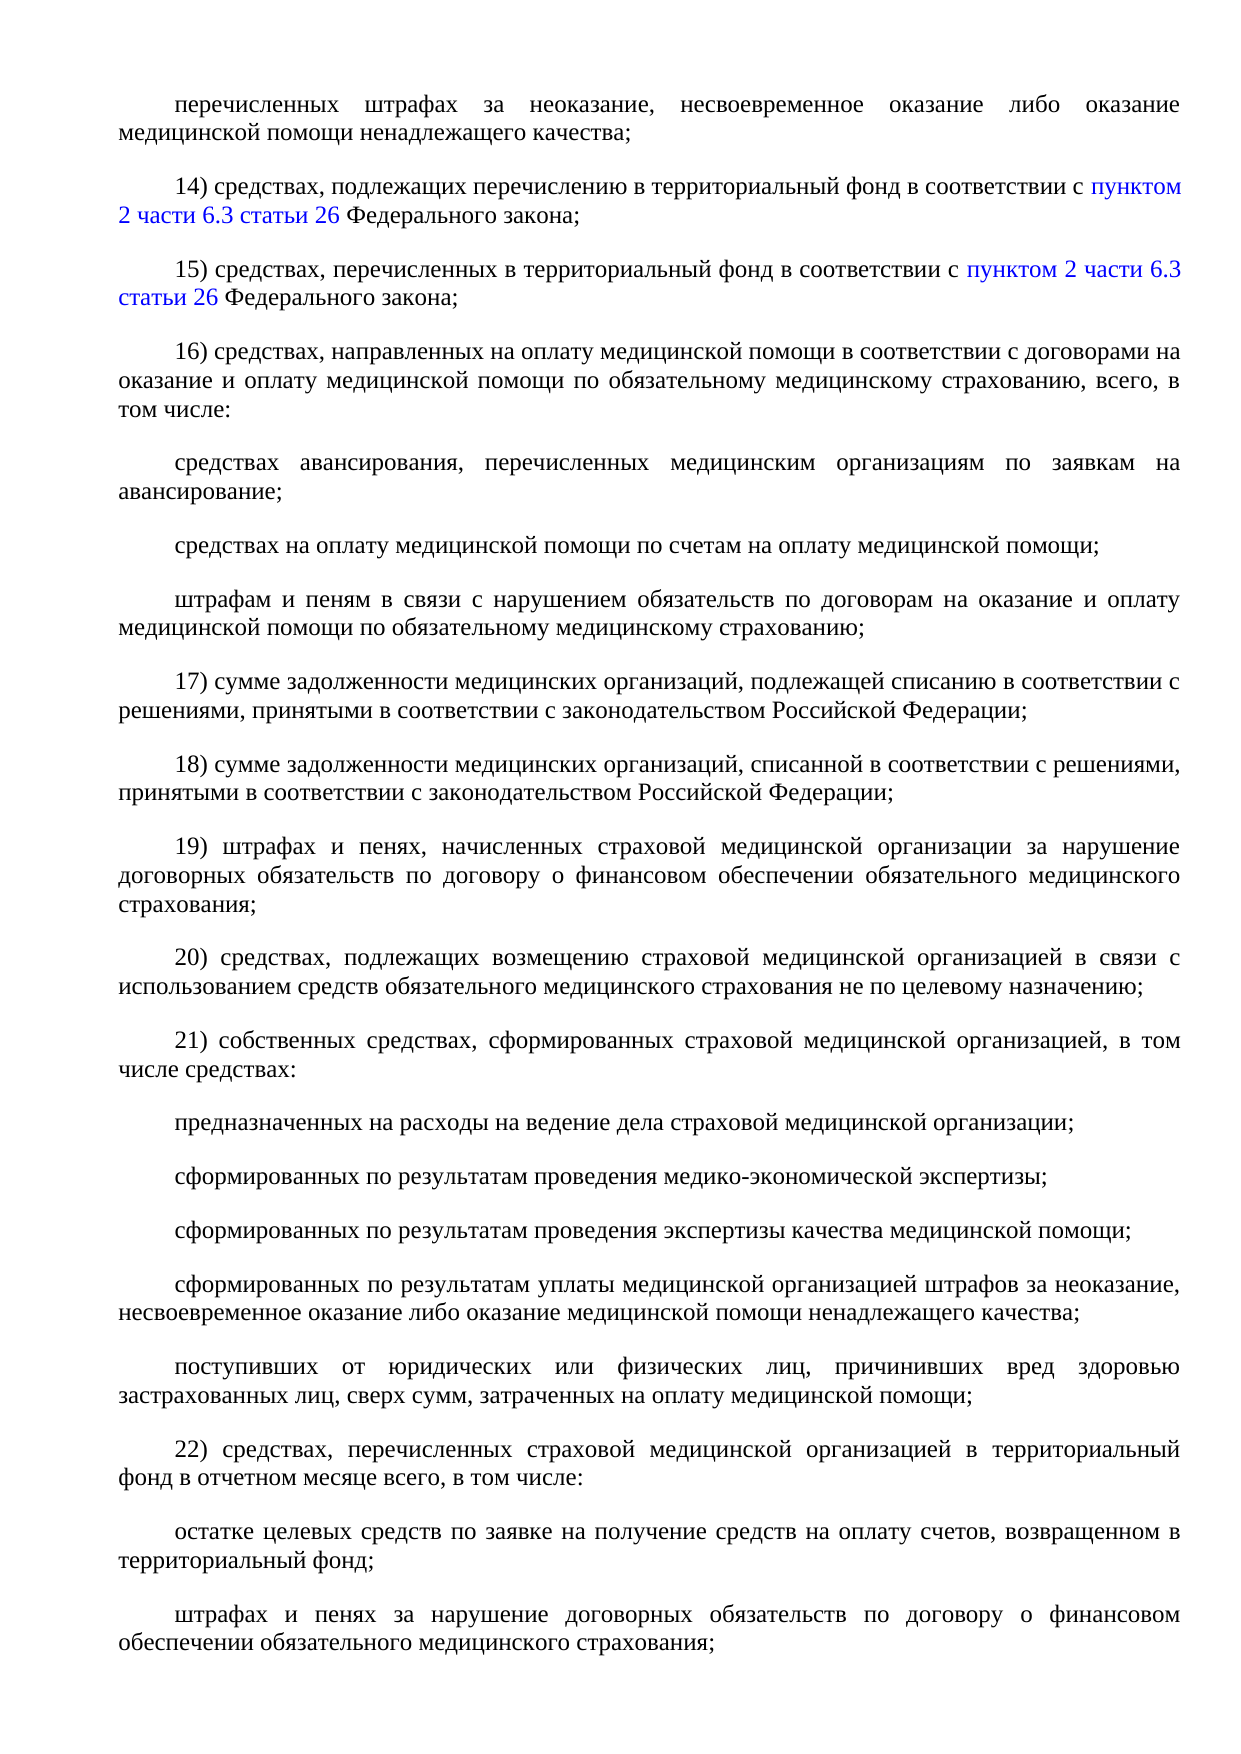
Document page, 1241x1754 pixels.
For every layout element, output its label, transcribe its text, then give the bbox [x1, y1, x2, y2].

text 18) сумме задолженности медицинских организаций, списанной в соответствии с решениями, принятыми в соответствии с законодательством Российской Федерации; [118, 749, 1181, 806]
text штрафах и пенях за нарушение договорных обязательств по договору о финансовом обеспечении обязательного медицинского страхования; [118, 1599, 1181, 1656]
text 17) сумме задолженности медицинских организаций, подлежащей списанию в соответствии с решениями, принятыми в соответствии с законодательством Российской Федерации; [118, 666, 1181, 724]
text 16) средствах, направленных на оплату медицинской помощи в соответствии с договорами на оказание и оплату медицинской помощи по обязательному медицинскому страхованию, всего, в том числе: [118, 336, 1181, 422]
text 14) средствах, подлежащих перечислению в территориальный фонд в соответствии с пунктом 2 части 6.3 статьи 26 Федерального закона; [118, 171, 1181, 229]
text 20) средствах, подлежащих возмещению страховой медицинской организацией в связи с использованием средств обязательного медицинского страхования не по целевому назначению; [118, 942, 1181, 1000]
text 15) средствах, перечисленных в территориальный фонд в соответствии с пунктом 2 части 6.3 статьи 26 Федерального закона; [118, 254, 1181, 311]
text 21) собственных средствах, сформированных страховой медицинской организацией, в том числе средствах: [118, 1025, 1181, 1082]
text сформированных по результатам проведения экспертизы качества медицинской помощи; [118, 1215, 1181, 1244]
text средствах на оплату медицинской помощи по счетам на оплату медицинской помощи; [118, 530, 1181, 559]
text средствах авансирования, перечисленных медицинским организациям по заявкам на авансирование; [118, 447, 1181, 505]
text 19) штрафах и пенях, начисленных страховой медицинской организации за нарушение договорных обязательств по договору о финансовом обеспечении обязательного медицинского страхования; [118, 831, 1181, 917]
text штрафам и пеням в связи с нарушением обязательств по договорам на оказание и оплату медицинской помощи по обязательному медицинскому страхованию; [118, 584, 1181, 641]
text остатке целевых средств по заявке на получение средств на оплату счетов, возвращенном в территориальный фонд; [118, 1516, 1181, 1574]
text поступивших от юридических или физических лиц, причинивших вред здоровью застрахованных лиц, сверх сумм, затраченных на оплату медицинской помощи; [118, 1351, 1181, 1409]
text 22) средствах, перечисленных страховой медицинской организацией в территориальный фонд в отчетном месяце всего, в том числе: [118, 1434, 1181, 1491]
text сформированных по результатам уплаты медицинской организацией штрафов за неоказание, несвоевременное оказание либо оказание медицинской помощи ненадлежащего качества; [118, 1269, 1181, 1326]
text сформированных по результатам проведения медико-экономической экспертизы; [118, 1161, 1181, 1190]
text предназначенных на расходы на ведение дела страховой медицинской организации; [118, 1107, 1181, 1136]
text перечисленных штрафах за неоказание, несвоевременное оказание либо оказание медицинской помощи ненадлежащего качества; [118, 89, 1181, 146]
